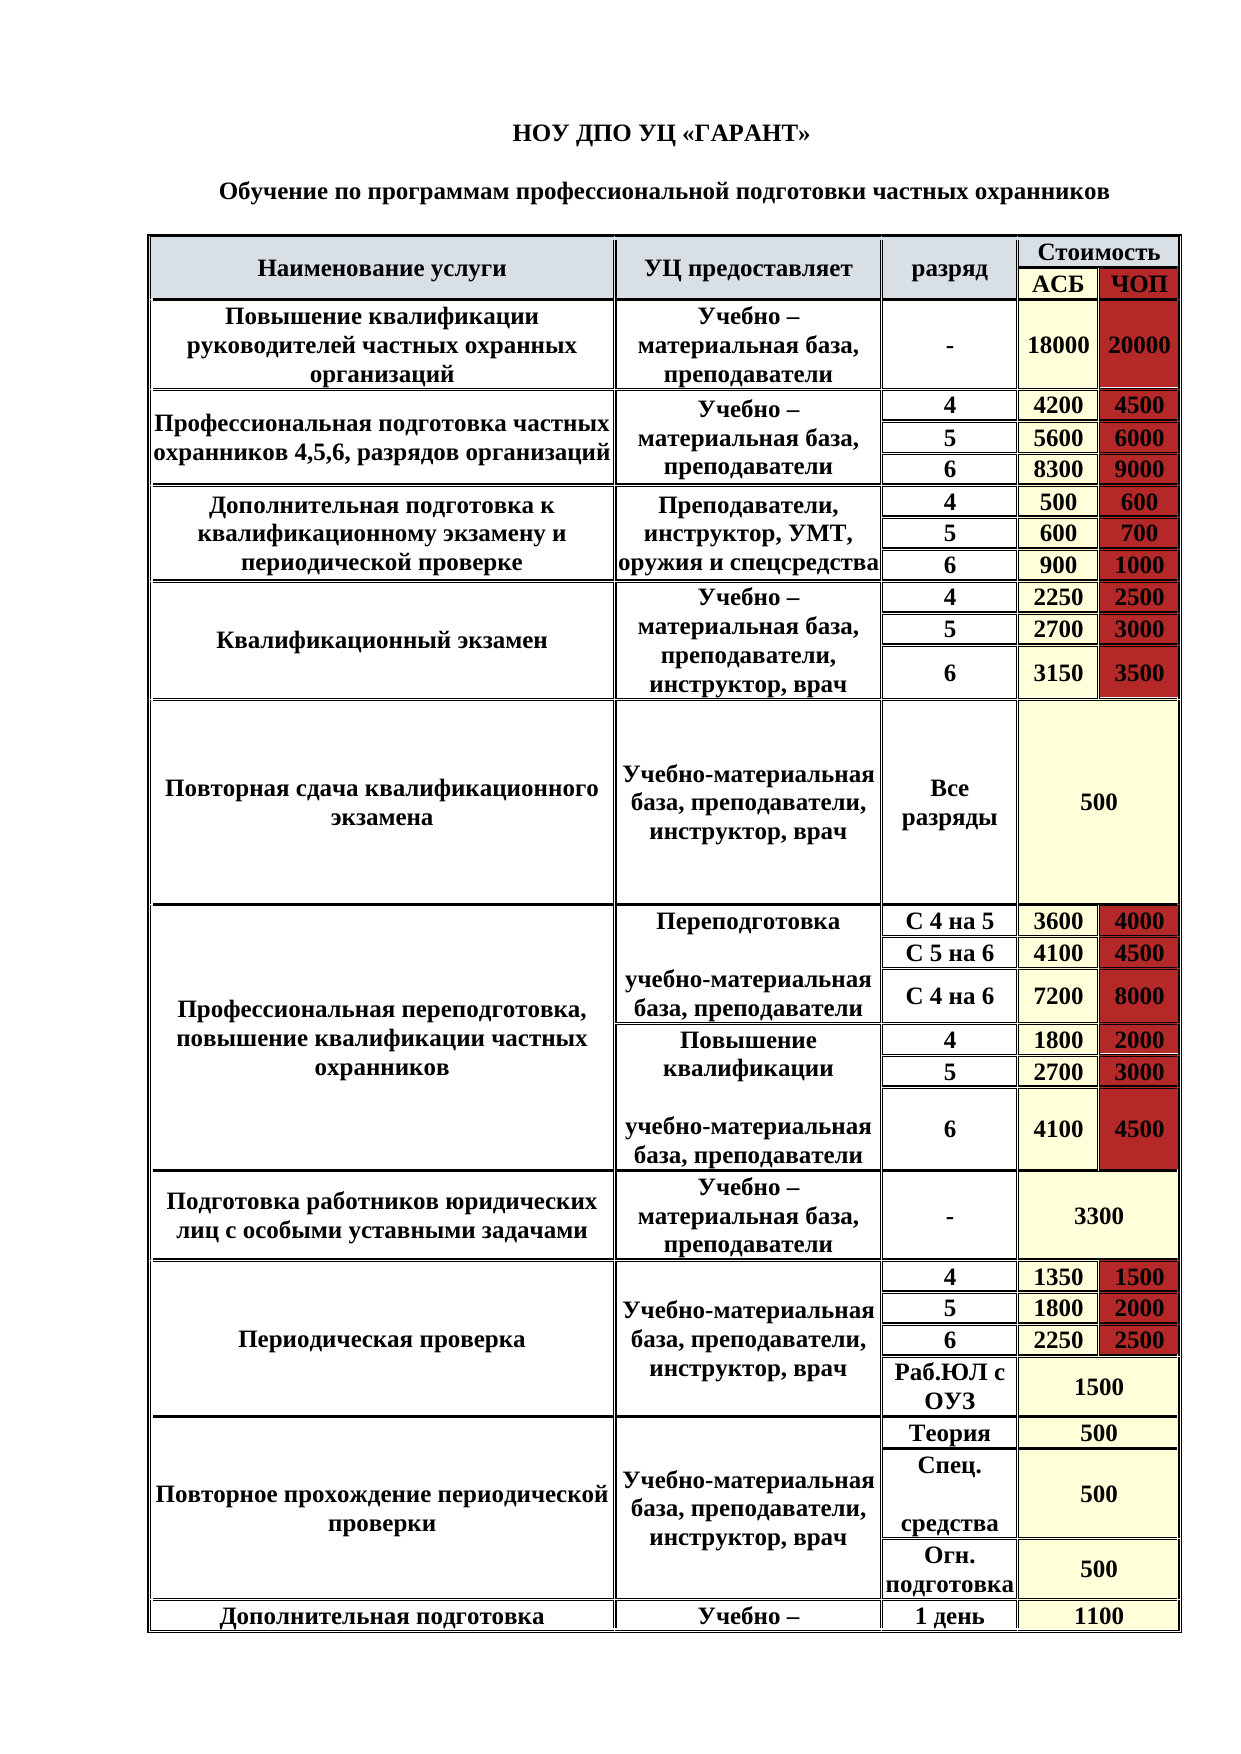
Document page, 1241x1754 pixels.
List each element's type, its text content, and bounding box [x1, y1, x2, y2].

table_cell 5 [883, 615, 1016, 643]
table_cell 500 [1019, 698, 1179, 903]
table_cell 5 [883, 1294, 1016, 1322]
table_cell С 4 на 5 [883, 906, 1016, 935]
table_cell 4200 [1019, 391, 1097, 419]
table_cell 6 [883, 647, 1016, 697]
table_cell Квалификационный экзамен [151, 579, 613, 697]
table_cell Профессиональная переподготовка, повышение квалификации частных охранников [149, 903, 613, 1169]
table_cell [149, 1598, 615, 1629]
table_cell 4 [883, 487, 1016, 515]
table_cell 500 [1018, 1537, 1180, 1598]
table_cell 6 [883, 1326, 1016, 1354]
table_cell 1500 [1019, 1354, 1179, 1415]
table_cell 500 [1019, 487, 1097, 515]
table_cell 20000 [1100, 298, 1180, 387]
table_cell 6000 [1100, 419, 1179, 451]
table_cell Учебно-материальная база, преподаватели, инструктор, врач [617, 1418, 880, 1598]
table_cell Раб.ЮЛ с ОУЗ [883, 1358, 1016, 1415]
table_cell 18000 [1019, 301, 1097, 387]
table_cell АСБ [1019, 269, 1097, 298]
table_cell 2250 [1019, 1326, 1097, 1354]
table_cell Преподаватели, инструктор, УМТ, оружия и спецсредства [617, 487, 880, 579]
table_cell 1800 [1019, 1294, 1097, 1322]
table_cell Все разряды [883, 701, 1016, 903]
table_cell 4500 [1100, 1085, 1179, 1169]
table_cell 1800 [1019, 1025, 1097, 1053]
table_cell 2700 [1019, 615, 1097, 643]
table_cell Периодическая проверка [151, 1258, 613, 1415]
table_cell 3500 [1100, 643, 1179, 697]
table_cell - [883, 301, 1016, 387]
table_header УЦ предоставляет [615, 237, 882, 298]
table_cell 2500 [1100, 579, 1179, 611]
table_cell 500 [1019, 1415, 1178, 1447]
table_cell 500 [1019, 1447, 1178, 1537]
table_cell 4500 [1100, 388, 1179, 419]
table_header Наименование услуги [151, 236, 615, 298]
table_cell Спец. средства [883, 1450, 1016, 1537]
table_cell 4100 [1019, 1089, 1097, 1169]
table_cell 3150 [1019, 647, 1097, 697]
table_cell 6 [883, 455, 1016, 483]
table_cell 900 [1019, 551, 1097, 579]
table_cell Повышение квалификации руководителей частных охранных организаций [149, 298, 613, 387]
table_cell 600 [1019, 519, 1097, 547]
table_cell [615, 1601, 882, 1629]
table_cell Огн. подготовка [883, 1540, 1016, 1598]
table_cell 8000 [1099, 967, 1180, 1021]
table_cell 700 [1100, 515, 1179, 547]
table_cell 2000 [1100, 1290, 1179, 1322]
table_cell Учебно-материальная база, преподаватели, инструктор, врач [617, 1262, 880, 1415]
table_cell 2700 [1019, 1057, 1097, 1085]
table_cell 4 [883, 583, 1016, 611]
table_cell Учебно-материальная база, преподаватели, инструктор, врач [617, 701, 880, 903]
table_cell 4 [883, 1025, 1016, 1053]
table_cell Учебно – материальная база, преподаватели, инструктор, врач [617, 583, 880, 697]
table_cell 4000 [1100, 903, 1180, 935]
table_cell 4 [883, 1262, 1016, 1290]
table_cell С 5 на 6 [883, 938, 1016, 967]
table_cell 600 [1100, 483, 1179, 515]
table_cell 8300 [1019, 455, 1097, 483]
table_cell Учебно – материальная база, преподаватели [617, 301, 880, 387]
table_cell 4 [883, 391, 1016, 419]
table_cell 2250 [1019, 583, 1097, 611]
table_cell 1100 [1018, 1598, 1180, 1629]
table_cell ЧОП [1100, 266, 1178, 298]
table_cell 1 день [882, 1601, 1018, 1629]
text НОУ ДПО УЦ «ГАРАНТ» [177, 118, 1152, 147]
table_cell 3000 [1100, 611, 1179, 643]
table_cell Повышение квалификации учебно-материальная база, преподаватели [617, 1025, 880, 1169]
table_cell Профессиональная подготовка частных охранников 4,5,6, разрядов организаций [151, 388, 613, 483]
table_cell 2500 [1100, 1322, 1179, 1354]
table_cell Повторная сдача квалификационного экзамена [151, 698, 613, 903]
table_cell 2000 [1100, 1021, 1179, 1053]
table_cell 6 [883, 1089, 1016, 1169]
table_cell 3300 [1019, 1169, 1178, 1258]
table_cell 5600 [1019, 423, 1097, 451]
table_cell Учебно – материальная база, преподаватели [617, 1172, 880, 1258]
table_header Стоимость [1018, 237, 1178, 266]
table_cell 3000 [1100, 1054, 1179, 1085]
table_cell 6 [883, 551, 1016, 579]
table_cell 5 [883, 1057, 1016, 1085]
table_cell Переподготовка учебно-материальная база, преподаватели [617, 906, 880, 1021]
table_cell 7200 [1019, 970, 1097, 1021]
table_cell 4500 [1099, 935, 1180, 967]
text Обучение по программам профессиональной подготовки частных охранников [177, 176, 1152, 205]
table_cell Дополнительная подготовка к квалификационному экзамену и периодической проверке [151, 483, 613, 579]
table_cell 3600 [1019, 906, 1097, 935]
table_cell 4100 [1019, 938, 1097, 967]
table_header разряд [882, 237, 1018, 298]
table_cell Повторное прохождение периодической проверки [151, 1415, 613, 1598]
table_cell Учебно – материальная база, преподаватели [617, 391, 880, 483]
table_cell С 4 на 6 [883, 970, 1016, 1021]
table_cell 1350 [1019, 1262, 1097, 1290]
table_cell - [883, 1172, 1016, 1258]
table_cell 9000 [1100, 451, 1179, 483]
table_cell 1000 [1100, 547, 1179, 579]
table_cell 5 [883, 423, 1016, 451]
table_cell 5 [883, 519, 1016, 547]
table_cell Подготовка работников юридических лиц с особыми уставными задачами [151, 1169, 613, 1258]
table_cell Теория [883, 1418, 1016, 1447]
table_cell 1500 [1100, 1258, 1179, 1290]
